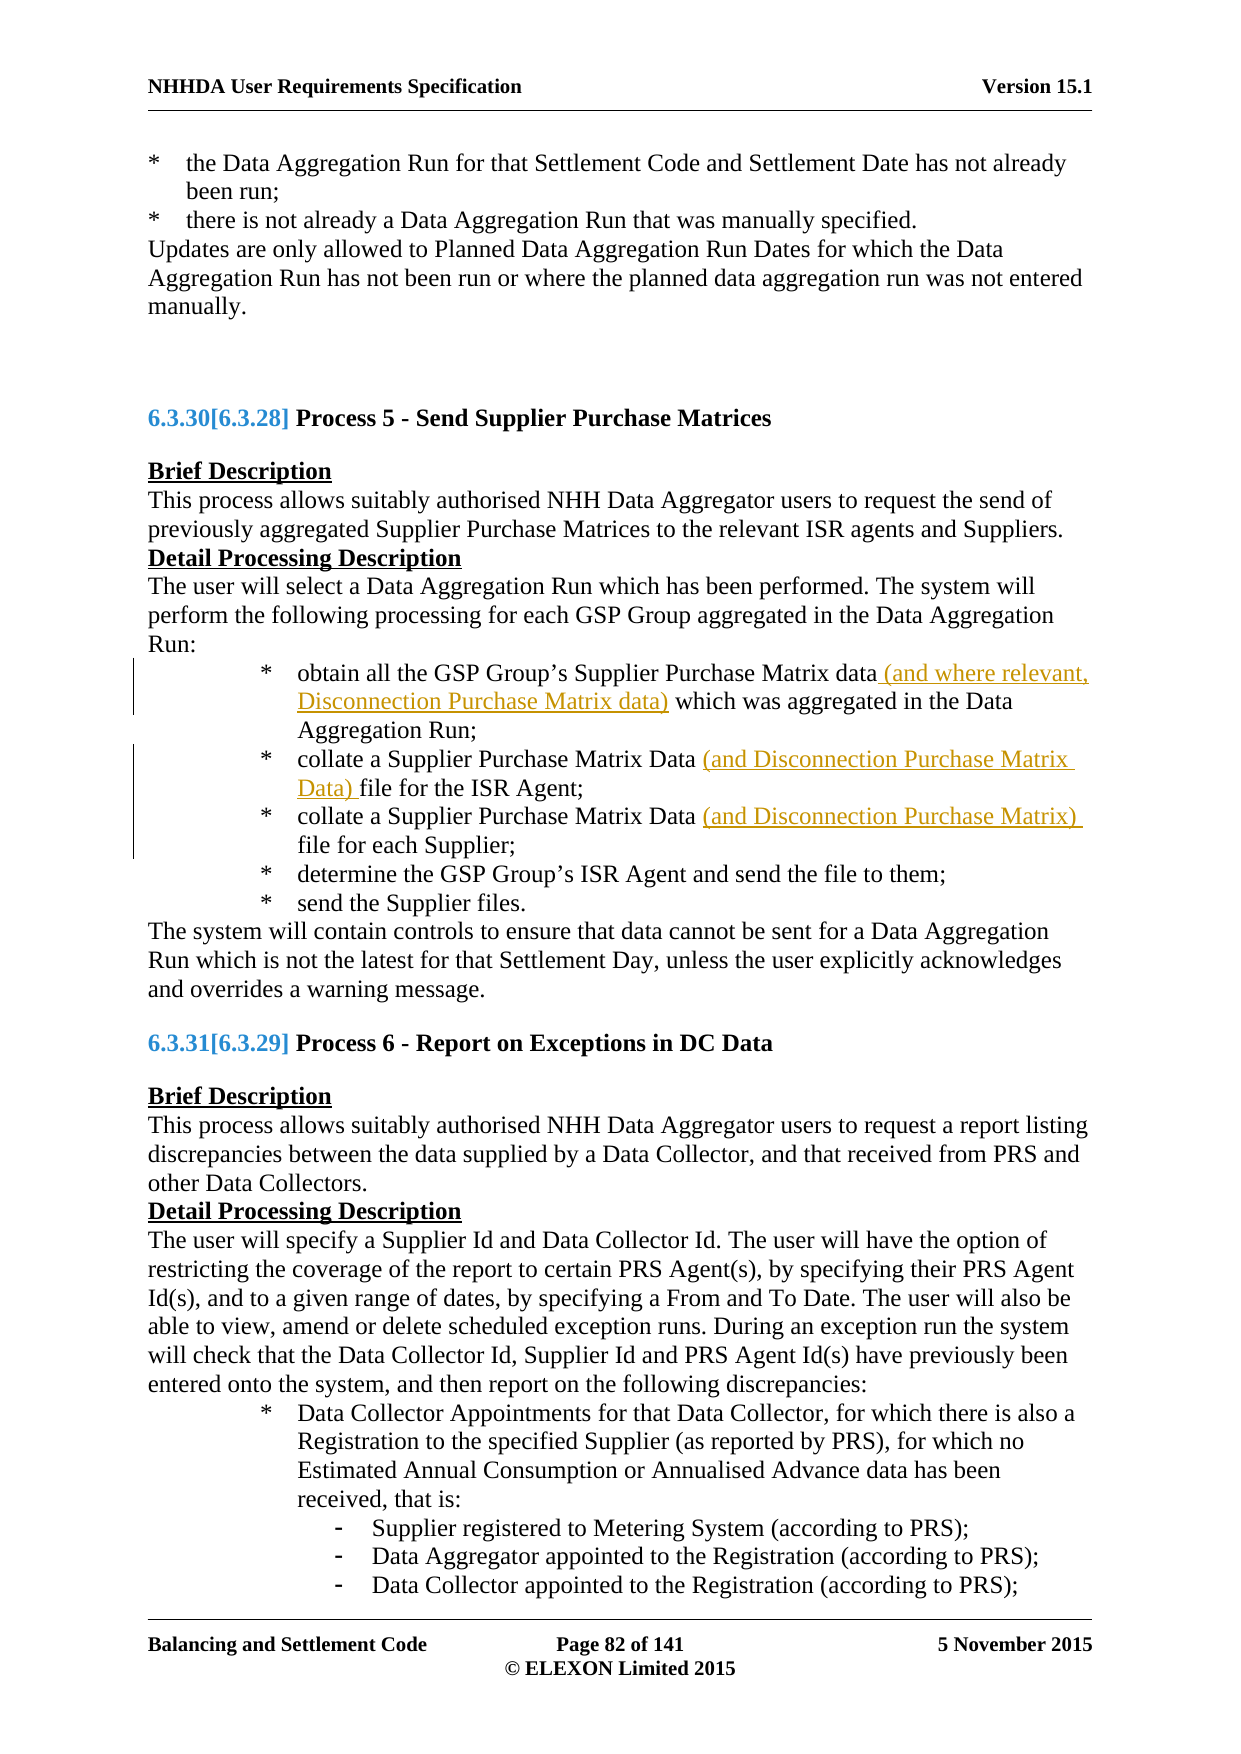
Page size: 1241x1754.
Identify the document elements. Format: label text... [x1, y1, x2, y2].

list Supplier registered to Metering System (according to PRS); [334, 1513, 1092, 1541]
text This process allows suitably authorised NHH Data Aggregator users to request a report listing discrepancies between the data supplied by a Data Collector, and that received from PRS and other Data Collectors. [148, 1110, 1092, 1196]
text The user will select a Data Aggregation Run which has been performed. The system will perform the following processing for each GSP Group aggregated in the Data Aggregation Run: [148, 571, 1092, 658]
list there is not already a Data Aggregation Run that was manually specified. [148, 205, 1092, 234]
list the Data Aggregation Run for that Settlement Code and Settlement Date has not already been run; [148, 148, 1092, 205]
list determine the GSP Group’s ISR Agent and send the file to them; [260, 859, 1092, 888]
list Data Collector Appointments for that Data Collector, for which there is also a Registration to the specified Supplier (as reported by PRS), for which no Estimated Annual Consumption or Annualised Advance data has been received, that is: [260, 1398, 1092, 1513]
list Data Collector appointed to the Registration (according to PRS); [334, 1570, 1092, 1599]
list collate a Supplier Purchase Matrix Data file for the ISR Agent; [260, 744, 1092, 801]
text Brief Description [148, 456, 1092, 485]
list collate a Supplier Purchase Matrix Data file for each Supplier; [260, 801, 1092, 859]
text Detail Processing Description [148, 543, 1092, 571]
text The system will contain controls to ensure that data cannot be sent for a Data Aggregation Run which is not the latest for that Settlement Day, unless the user explicitly acknowledges and overrides a warning message. [148, 916, 1092, 1003]
text Updates are only allowed to Planned Data Aggregation Run Dates for which the Data Aggregation Run has not been run or where the planned data aggregation run was not entered manually. [148, 234, 1092, 320]
subtitle Process 6 - Report on Exceptions in DC Data [148, 1028, 1092, 1056]
list obtain all the GSP Group’s Supplier Purchase Matrix data which was aggregated in the Data Aggregation Run; [260, 658, 1092, 744]
text Detail Processing Description [148, 1196, 1092, 1225]
subtitle Process 5 - Send Supplier Purchase Matrices [148, 403, 1092, 431]
list send the Supplier files. [260, 888, 1092, 916]
text Brief Description [148, 1081, 1092, 1110]
text The user will specify a Supplier Id and Data Collector Id. The user will have the option of restricting the coverage of the report to certain PRS Agent(s), by specifying their PRS Agent Id(s), and to a given range of dates, by specifying a From and To Date. The user will also be able to view, amend or delete scheduled exception runs. During an exception run the system will check that the Data Collector Id, Supplier Id and PRS Agent Id(s) have previously been entered onto the system, and then report on the following discrepancies: [148, 1225, 1092, 1398]
list Data Aggregator appointed to the Registration (according to PRS); [334, 1541, 1092, 1570]
text This process allows suitably authorised NHH Data Aggregator users to request the send of previously aggregated Supplier Purchase Matrices to the relevant ISR agents and Suppliers. [148, 485, 1092, 543]
